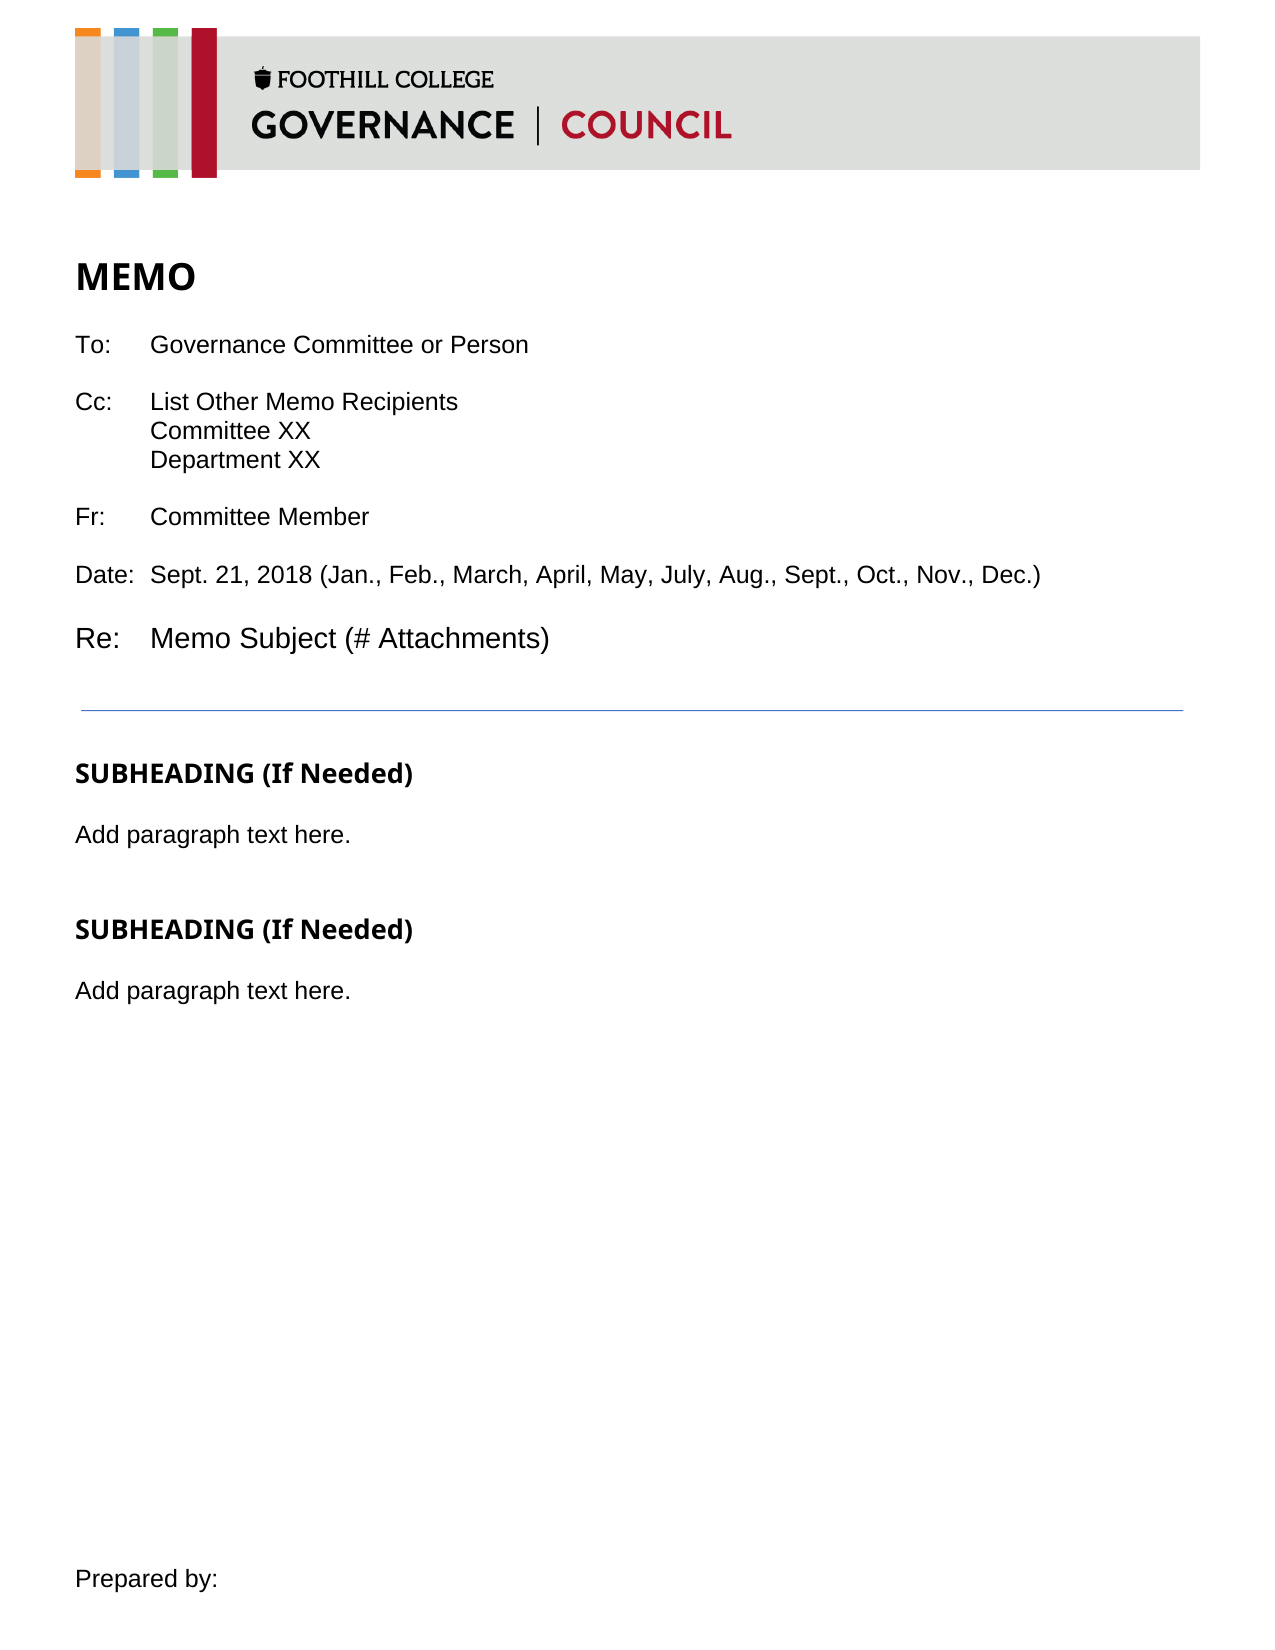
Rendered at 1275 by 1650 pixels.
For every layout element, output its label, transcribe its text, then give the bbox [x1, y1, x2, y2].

text Fr: Committee Member [75, 502, 1200, 531]
text Committee XX [75, 416, 1200, 445]
subtitle Re: Memo Subject (# Attachments) [75, 621, 1200, 655]
text Date: Sept. 21, 2018 (Jan., Feb., March, April, May, July, Aug., Sept., Oct., Nov., Dec.) [75, 560, 1200, 588]
picture [75, 28, 1200, 178]
text Add paragraph text here. [75, 976, 1200, 1005]
subtitle MEMO [75, 250, 1200, 301]
text To: Governance Committee or Person [75, 330, 1200, 358]
subtitle SUBHEADING (If Needed) [75, 910, 1200, 947]
subtitle SUBHEADING (If Needed) [75, 754, 1200, 791]
text Cc: List Other Memo Recipients [75, 387, 1200, 416]
text Department XX [75, 445, 1200, 473]
text Add paragraph text here. [75, 820, 1200, 849]
